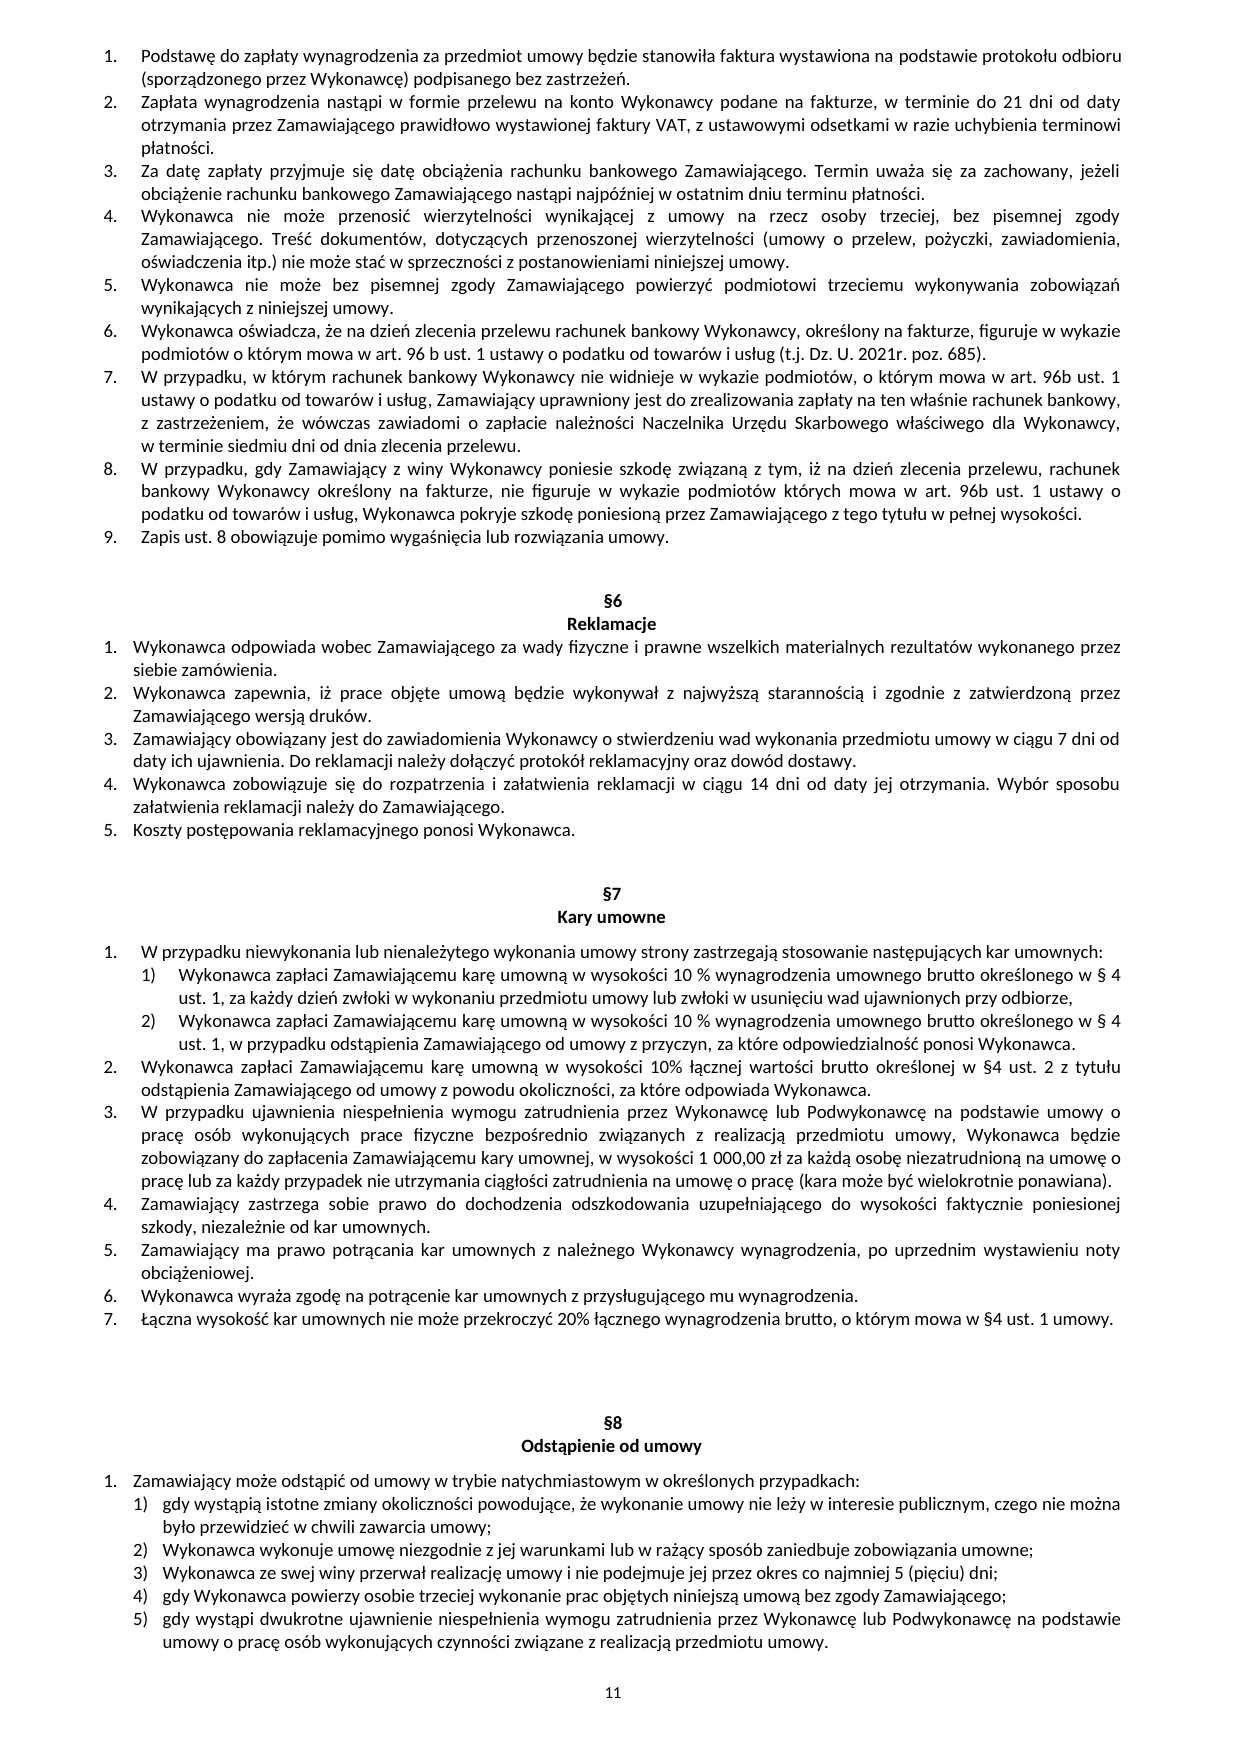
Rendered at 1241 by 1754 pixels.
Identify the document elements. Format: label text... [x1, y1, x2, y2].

list Zamawiający zastrzega sobie prawo do dochodzenia odszkodowania uzupełniającego do wysokości faktycznie poniesionej szkody, niezależnie od kar umownych. [103, 1192, 1122, 1238]
list Wykonawca zapłaci Zamawiającemu karę umowną w wysokości 10% łącznej wartości brutto określonej w §4 ust. 2 z tytułu odstąpienia Zamawiającego od umowy z powodu okoliczności, za które odpowiada Wykonawca. [103, 1055, 1122, 1101]
list Zamawiający obowiązany jest do zawiadomienia Wykonawcy o stwierdzeniu wad wykonania przedmiotu umowy w ciągu 7 dni od daty ich ujawnienia. Do reklamacji należy dołączyć protokół reklamacyjny oraz dowód dostawy. [103, 727, 1122, 772]
list Za datę zapłaty przyjmuje się datę obciążenia rachunku bankowego Zamawiającego. Termin uważa się za zachowany, jeżeli obciążenie rachunku bankowego Zamawiającego nastąpi najpóźniej w ostatnim dniu terminu płatności. [103, 159, 1122, 205]
list W przypadku, w którym rachunek bankowy Wykonawcy nie widnieje w wykazie podmiotów, o którym mowa w art. 96b ust. 1 ustawy o podatku od towarów i usług, Zamawiający uprawniony jest do zrealizowania zapłaty na ten właśnie rachunek bankowy, z zastrzeżeniem, że wówczas zawiadomi o zapłacie należności Naczelnika Urzędu Skarbowego właściwego dla Wykonawcy, w terminie siedmiu dni od dnia zlecenia przelewu. [103, 365, 1122, 457]
list W przypadku ujawnienia niespełnienia wymogu zatrudnienia przez Wykonawcę lub Podwykonawcę na podstawie umowy o pracę osób wykonujących prace fizyczne bezpośrednio związanych z realizacją przedmiotu umowy, Wykonawca będzie zobowiązany do zapłacenia Zamawiającemu kary umownej, w wysokości 1 000,00 zł za każdą osobę niezatrudnioną na umowę o pracę lub za każdy przypadek nie utrzymania ciągłości zatrudnienia na umowę o pracę (kara może być wielokrotnie ponawiana). [103, 1101, 1122, 1192]
list gdy Wykonawca powierzy osobie trzeciej wykonanie prac objętych niniejszą umową bez zgody Zamawiającego; [133, 1584, 1122, 1607]
list W przypadku niewykonania lub nienależytego wykonania umowy strony zastrzegają stosowanie następujących kar umownych: [103, 940, 1122, 963]
list Wykonawca zobowiązuje się do rozpatrzenia i załatwienia reklamacji w ciągu 14 dni od daty jej otrzymania. Wybór sposobu załatwienia reklamacji należy do Zamawiającego. [103, 772, 1122, 818]
list Zapłata wynagrodzenia nastąpi w formie przelewu na konto Wykonawcy podane na fakturze, w terminie do 21 dni od daty otrzymania przez Zamawiającego prawidłowo wystawionej faktury VAT, z ustawowymi odsetkami w razie uchybienia terminowi płatności. [103, 90, 1122, 159]
list Wykonawca zapłaci Zamawiającemu karę umowną w wysokości 10 % wynagrodzenia umownego brutto określonego w § 4 ust. 1, w przypadku odstąpienia Zamawiającego od umowy z przyczyn, za które odpowiedzialność ponosi Wykonawca. [141, 1009, 1123, 1055]
list Wykonawca wykonuje umowę niezgodnie z jej warunkami lub w rażący sposób zaniedbuje zobowiązania umowne; [133, 1538, 1122, 1561]
list Wykonawca nie może przenosić wierzytelności wynikającej z umowy na rzecz osoby trzeciej, bez pisemnej zgody Zamawiającego. Treść dokumentów, dotyczących przenoszonej wierzytelności (umowy o przelew, pożyczki, zawiadomienia, oświadczenia itp.) nie może stać w sprzeczności z postanowieniami niniejszej umowy. [103, 205, 1122, 273]
list Podstawę do zapłaty wynagrodzenia za przedmiot umowy będzie stanowiła faktura wystawiona na podstawie protokołu odbioru (sporządzonego przez Wykonawcę) podpisanego bez zastrzeżeń. [103, 44, 1122, 90]
list Zamawiający ma prawo potrącania kar umownych z należnego Wykonawcy wynagrodzenia, po uprzednim wystawieniu noty obciążeniowej. [103, 1238, 1122, 1284]
text §7 [101, 882, 1122, 905]
list Wykonawca odpowiada wobec Zamawiającego za wady fizyczne i prawne wszelkich materialnych rezultatów wykonanego przez siebie zamówienia. [103, 635, 1122, 681]
list Wykonawca zapłaci Zamawiającemu karę umowną w wysokości 10 % wynagrodzenia umownego brutto określonego w § 4 ust. 1, za każdy dzień zwłoki w wykonaniu przedmiotu umowy lub zwłoki w usunięciu wad ujawnionych przy odbiorze, [141, 963, 1123, 1009]
text §8 [103, 1411, 1122, 1434]
list Zamawiający może odstąpić od umowy w trybie natychmiastowym w określonych przypadkach: [103, 1470, 1122, 1493]
text Kary umowne [101, 905, 1122, 928]
list gdy wystąpią istotne zmiany okoliczności powodujące, że wykonanie umowy nie leży w interesie publicznym, czego nie można było przewidzieć w chwili zawarcia umowy; [133, 1493, 1122, 1538]
list gdy wystąpi dwukrotne ujawnienie niespełnienia wymogu zatrudnienia przez Wykonawcę lub Podwykonawcę na podstawie umowy o pracę osób wykonujących czynności związane z realizacją przedmiotu umowy. [133, 1607, 1122, 1653]
list Wykonawca wyraża zgodę na potrącenie kar umownych z przysługującego mu wynagrodzenia. [103, 1284, 1122, 1307]
text Reklamacje [101, 612, 1122, 635]
list Wykonawca nie może bez pisemnej zgody Zamawiającego powierzyć podmiotowi trzeciemu wykonywania zobowiązań wynikających z niniejszej umowy. [103, 273, 1122, 319]
list Wykonawca zapewnia, iż prace objęte umową będzie wykonywał z najwyższą starannością i zgodnie z zatwierdzoną przez Zamawiającego wersją druków. [103, 681, 1122, 727]
list Wykonawca ze swej winy przerwał realizację umowy i nie podejmuje jej przez okres co najmniej 5 (pięciu) dni; [133, 1561, 1122, 1584]
text Odstąpienie od umowy [101, 1434, 1122, 1457]
list Łączna wysokość kar umownych nie może przekroczyć 20% łącznego wynagrodzenia brutto, o którym mowa w §4 ust. 1 umowy. [103, 1307, 1122, 1330]
list Koszty postępowania reklamacyjnego ponosi Wykonawca. [103, 818, 1122, 841]
list Wykonawca oświadcza, że na dzień zlecenia przelewu rachunek bankowy Wykonawcy, określony na fakturze, figuruje w wykazie podmiotów o którym mowa w art. 96 b ust. 1 ustawy o podatku od towarów i usług (t.j. Dz. U. 2021r. poz. 685). [103, 319, 1122, 365]
list Zapis ust. 8 obowiązuje pomimo wygaśnięcia lub rozwiązania umowy. [103, 526, 1122, 548]
text §6 [103, 589, 1122, 612]
list W przypadku, gdy Zamawiający z winy Wykonawcy poniesie szkodę związaną z tym, iż na dzień zlecenia przelewu, rachunek bankowy Wykonawcy określony na fakturze, nie figuruje w wykazie podmiotów których mowa w art. 96b ust. 1 ustawy o podatku od towarów i usług, Wykonawca pokryje szkodę poniesioną przez Zamawiającego z tego tytułu w pełnej wysokości. [103, 457, 1122, 526]
